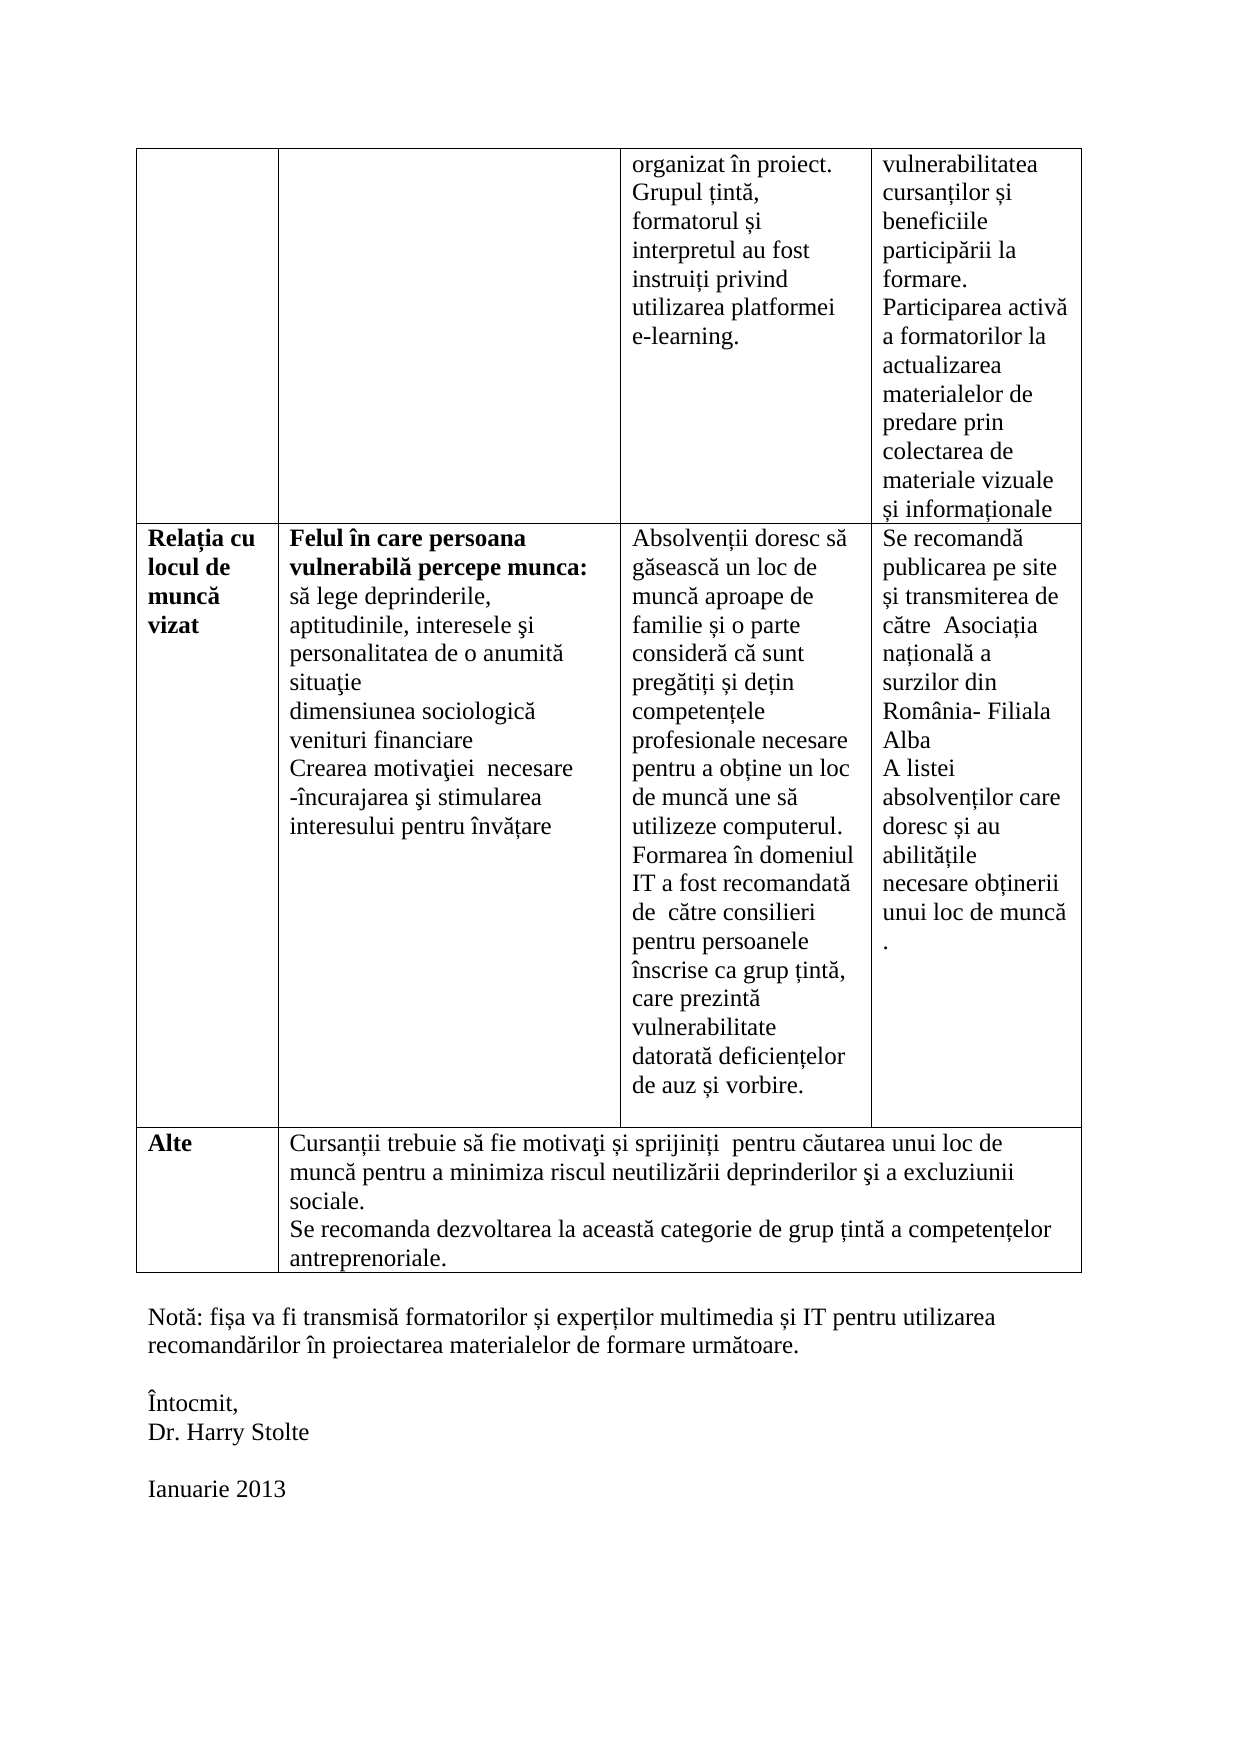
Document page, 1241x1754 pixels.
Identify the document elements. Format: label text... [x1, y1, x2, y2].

text Întocmit, [148, 1388, 1093, 1417]
text Ianuarie 2013 [148, 1474, 1093, 1503]
table_cell Absolvenții doresc să găsească un loc de muncă aproape de familie și o parte consideră că sunt pregătiți și dețin competențele profesionale necesare pentru a obține un loc de muncă une să utilizeze computerul. Formarea în domeniul IT a fost recomandată de către consilieri pentru persoanele înscrise ca grup țintă, care prezintă vulnerabilitate datorată deficiențelor de auz și vorbire. [621, 524, 871, 1127]
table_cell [279, 149, 620, 522]
text Notă: fișa va fi transmisă formatorilor și experților multimedia și IT pentru utilizarea recomandărilor în proiectarea materialelor de formare următoare. [148, 1302, 1093, 1359]
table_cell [137, 149, 278, 522]
table_cell Cursanții trebuie să fie motivaţi și sprijiniți pentru căutarea unui loc de muncă pentru a minimiza riscul neutilizării deprinderilor şi a excluziunii sociale. Se recomanda dezvoltarea la această categorie de grup țintă a competențelor antreprenoriale. [279, 1128, 1081, 1272]
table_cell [621, 149, 871, 522]
table_cell Alte [137, 1128, 278, 1272]
table_cell Felul în care persoana vulnerabilă percepe munca: să lege deprinderile, aptitudinile, interesele şi personalitatea de o anumită situaţie dimensiunea sociologică venituri financiare Crearea motivaţiei necesare -încurajarea şi stimularea interesului pentru învățare [279, 524, 620, 1127]
table_cell Se recomandă publicarea pe site și transmiterea de către Asociația națională a surzilor din România- Filiala Alba A listei absolvenților care doresc și au abilitățile necesare obținerii unui loc de muncă . [872, 524, 1081, 1127]
text Dr. Harry Stolte [148, 1417, 1093, 1446]
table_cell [872, 149, 1081, 522]
table_cell Relația cu locul de muncă vizat [137, 524, 278, 1127]
